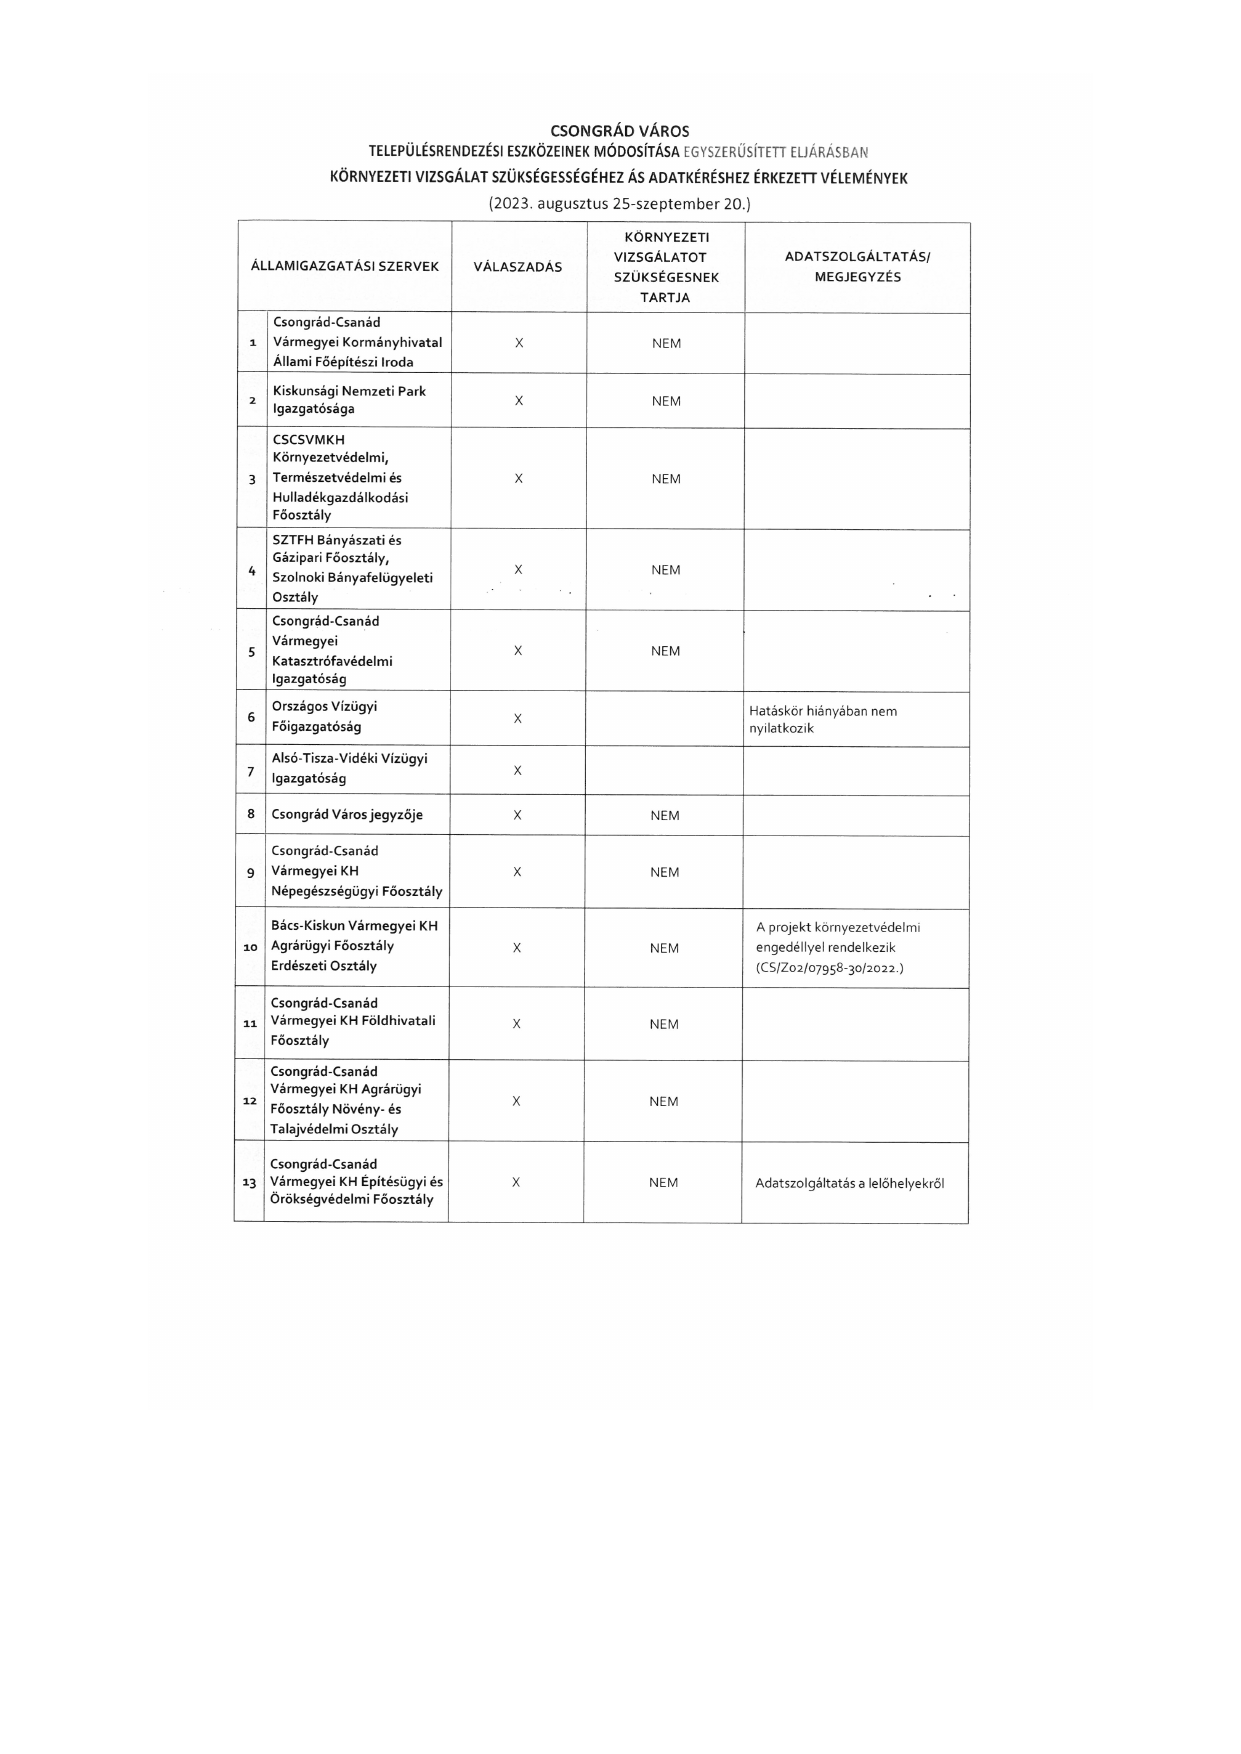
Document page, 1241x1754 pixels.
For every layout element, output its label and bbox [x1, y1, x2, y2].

picture [147, 73, 1093, 1410]
